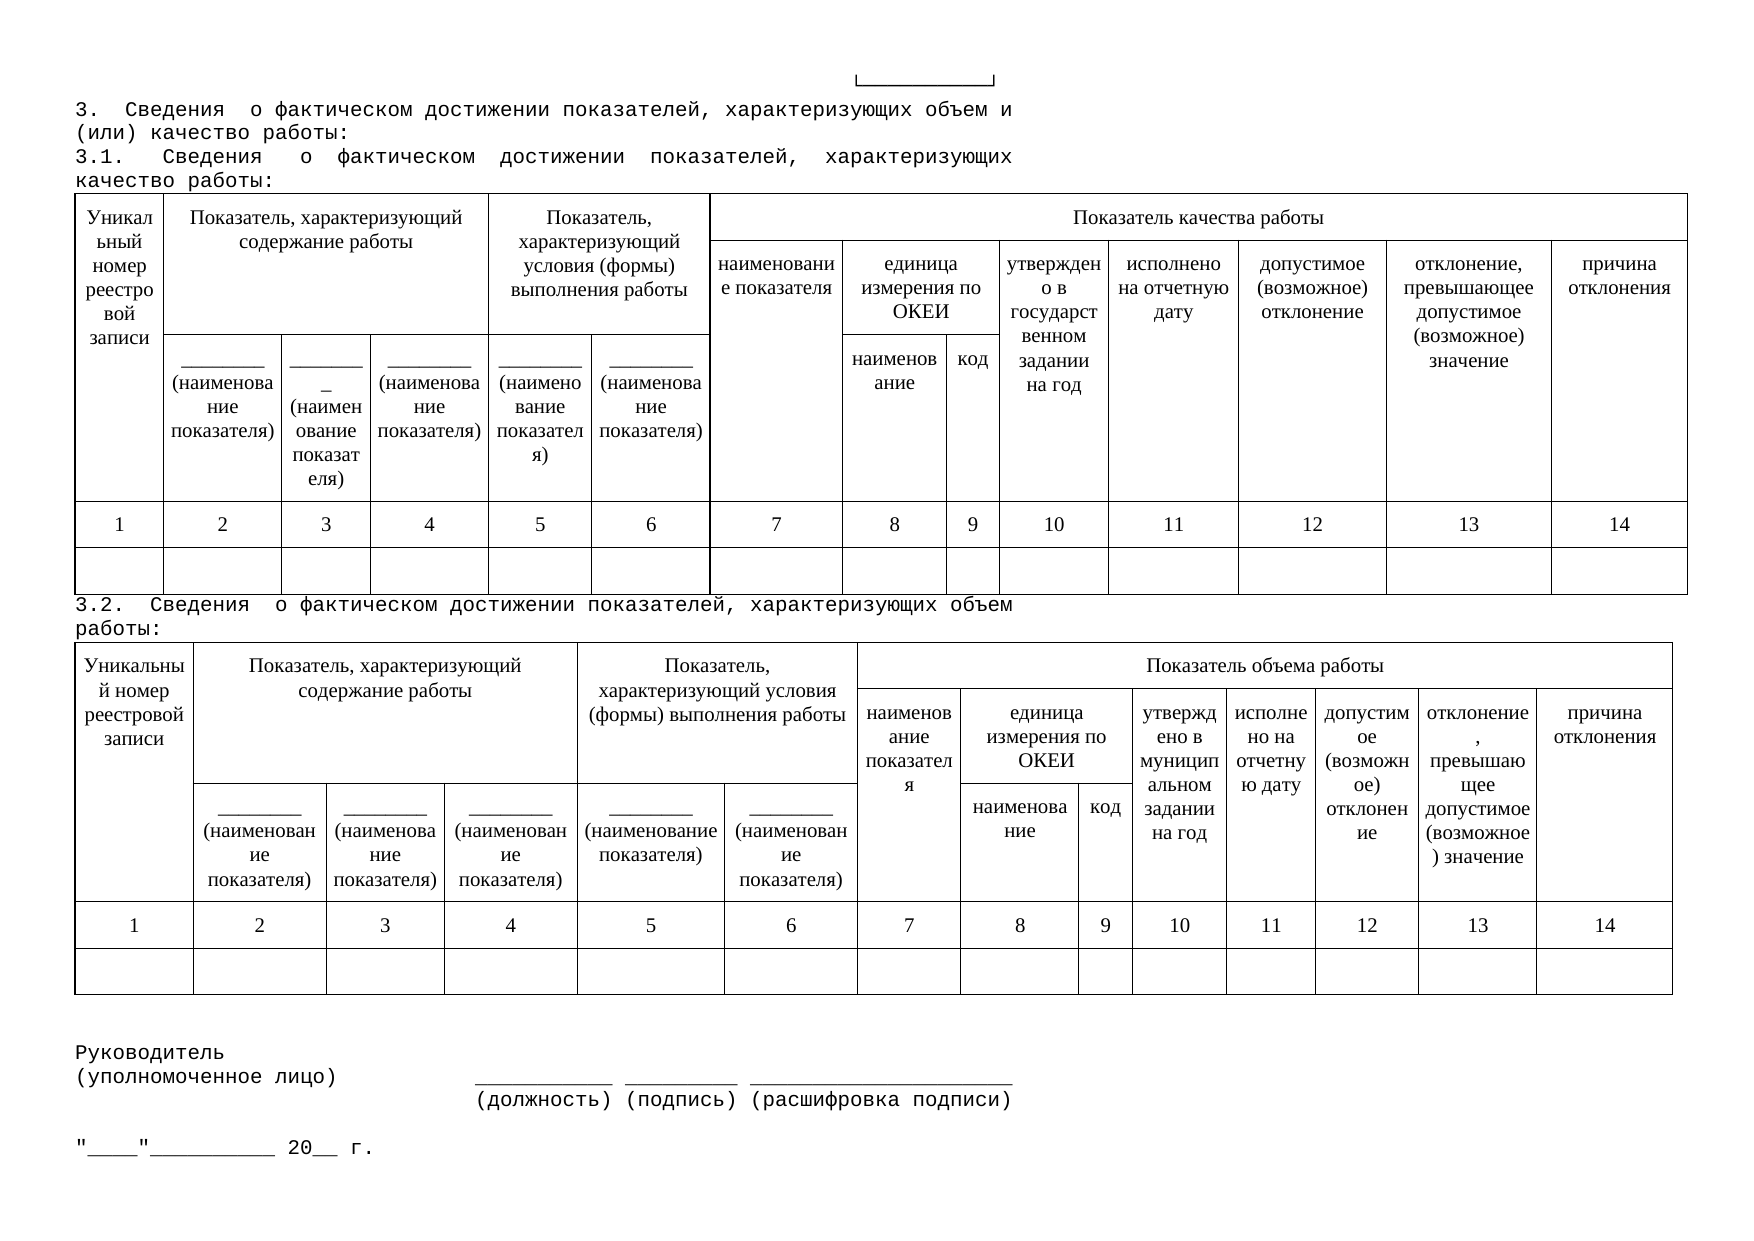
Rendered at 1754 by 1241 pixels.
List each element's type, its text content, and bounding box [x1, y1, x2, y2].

text (должность) (подпись) (расшифровка подписи) [75, 1089, 1679, 1113]
table_cell [578, 949, 724, 994]
table_cell [1552, 548, 1687, 593]
table_cell 4 [445, 902, 577, 947]
table_cell утверждено в муниципальном задании на год [1133, 689, 1226, 901]
table_cell 9 [947, 502, 999, 547]
table_cell [194, 949, 326, 994]
table_cell отклонение, превышающее допустимое (возможное) значение [1387, 241, 1551, 501]
table_cell [947, 548, 999, 593]
table_cell 10 [1000, 502, 1108, 547]
table_header Показатель, характеризующий условия (формы) выполнения работы [489, 194, 709, 334]
text "____"__________ 20__ г. [75, 1137, 1679, 1160]
table_cell [1000, 548, 1108, 593]
table_cell ________ (наименование показателя) [592, 335, 709, 501]
table_cell 7 [711, 502, 842, 547]
table_header Показатель, характеризующий условия (формы) выполнения работы [578, 643, 857, 783]
table_cell [1537, 949, 1672, 994]
table_cell утверждено в государственном задании на год [1000, 241, 1108, 501]
table_cell 2 [194, 902, 326, 947]
table_cell [76, 949, 193, 994]
table_cell 5 [489, 502, 591, 547]
table_cell 11 [1227, 902, 1315, 947]
table_cell [711, 548, 842, 593]
table_cell [282, 548, 370, 593]
table_header Показатель качества работы [711, 194, 1687, 239]
table_cell причина отклонения [1552, 241, 1687, 501]
table_cell 6 [725, 902, 857, 947]
text работы: [75, 618, 1679, 642]
text (или) качество работы: [75, 122, 1679, 146]
table_header Показатель, характеризующий содержание работы [194, 643, 577, 783]
table_cell причина отклонения [1537, 689, 1672, 901]
table_cell допустимое (возможное) отклонение [1316, 689, 1418, 901]
table_cell 8 [961, 902, 1078, 947]
text └──────────┘ [75, 75, 1679, 99]
table_cell единица измерения по ОКЕИ [843, 241, 999, 334]
table_cell ________ (наименование показателя) [725, 784, 857, 901]
text 3.2. Сведения о фактическом достижении показателей, характеризующих объем [75, 595, 1679, 618]
table_cell [327, 949, 444, 994]
table_cell 4 [371, 502, 488, 547]
table_cell [843, 548, 946, 593]
table_cell [725, 949, 857, 994]
table_cell исполнено на отчетную дату [1227, 689, 1315, 901]
table_cell [1079, 949, 1132, 994]
table_cell исполнено на отчетную дату [1109, 241, 1238, 501]
table_cell ________ (наименование показателя) [164, 335, 281, 501]
table_cell ________ (наименование показателя) [282, 335, 370, 501]
table_cell единица измерения по ОКЕИ [961, 689, 1132, 783]
table_cell 2 [164, 502, 281, 547]
table_cell код [947, 335, 999, 501]
table_cell 14 [1552, 502, 1687, 547]
table_header Уникальный номер реестровой записи [76, 643, 193, 901]
table_cell 11 [1109, 502, 1238, 547]
table_cell ________ (наименование показателя) [371, 335, 488, 501]
table_cell [489, 548, 591, 593]
text 3. Сведения о фактическом достижении показателей, характеризующих объем и [75, 99, 1679, 122]
table_cell [1227, 949, 1315, 994]
text (уполномоченное лицо) ___________ _________ _____________________ [75, 1066, 1679, 1089]
table_cell [371, 548, 488, 593]
table_header Показатель, характеризующий содержание работы [164, 194, 488, 334]
table_cell допустимое (возможное) отклонение [1239, 241, 1386, 501]
table_cell [1133, 949, 1226, 994]
table_cell 1 [76, 902, 193, 947]
table_cell 5 [578, 902, 724, 947]
table_cell [76, 548, 163, 593]
table_cell ________ (наименование показателя) [489, 335, 591, 501]
table_cell [1387, 548, 1551, 593]
table_cell код [1079, 784, 1132, 901]
table_cell 7 [858, 902, 960, 947]
table_cell [1239, 548, 1386, 593]
table_cell [961, 949, 1078, 994]
table_cell [1109, 548, 1238, 593]
table_cell 12 [1316, 902, 1418, 947]
table_cell ________ (наименование показателя) [445, 784, 577, 901]
table_header Показатель объема работы [858, 643, 1672, 688]
table_cell 3 [282, 502, 370, 547]
table_cell [1419, 949, 1536, 994]
table_cell 12 [1239, 502, 1386, 547]
table_cell 13 [1419, 902, 1536, 947]
table_cell наименование [843, 335, 946, 501]
table_cell 6 [592, 502, 709, 547]
table_cell 10 [1133, 902, 1226, 947]
text Руководитель [75, 1042, 1679, 1066]
table_cell [858, 949, 960, 994]
table_cell наименование показателя [858, 689, 960, 901]
table_cell 14 [1537, 902, 1672, 947]
table_cell ________ (наименование показателя) [327, 784, 444, 901]
table_cell [1316, 949, 1418, 994]
table_cell ________ (наименование показателя) [194, 784, 326, 901]
table_header Уникальный номер реестровой записи [76, 194, 163, 501]
table_cell 13 [1387, 502, 1551, 547]
table_cell [445, 949, 577, 994]
table_cell [592, 548, 709, 593]
table_cell отклонение, превышающее допустимое (возможное) значение [1419, 689, 1536, 901]
table_cell ________ (наименование показателя) [578, 784, 724, 901]
table_cell [164, 548, 281, 593]
table_cell 3 [327, 902, 444, 947]
table_cell 9 [1079, 902, 1132, 947]
table_cell наименование [961, 784, 1078, 901]
text 3.1. Сведения о фактическом достижении показателей, характеризующих [75, 146, 1679, 169]
text качество работы: [75, 169, 1679, 193]
table_cell 8 [843, 502, 946, 547]
table_cell наименование показателя [711, 241, 842, 501]
table_cell 1 [76, 502, 163, 547]
